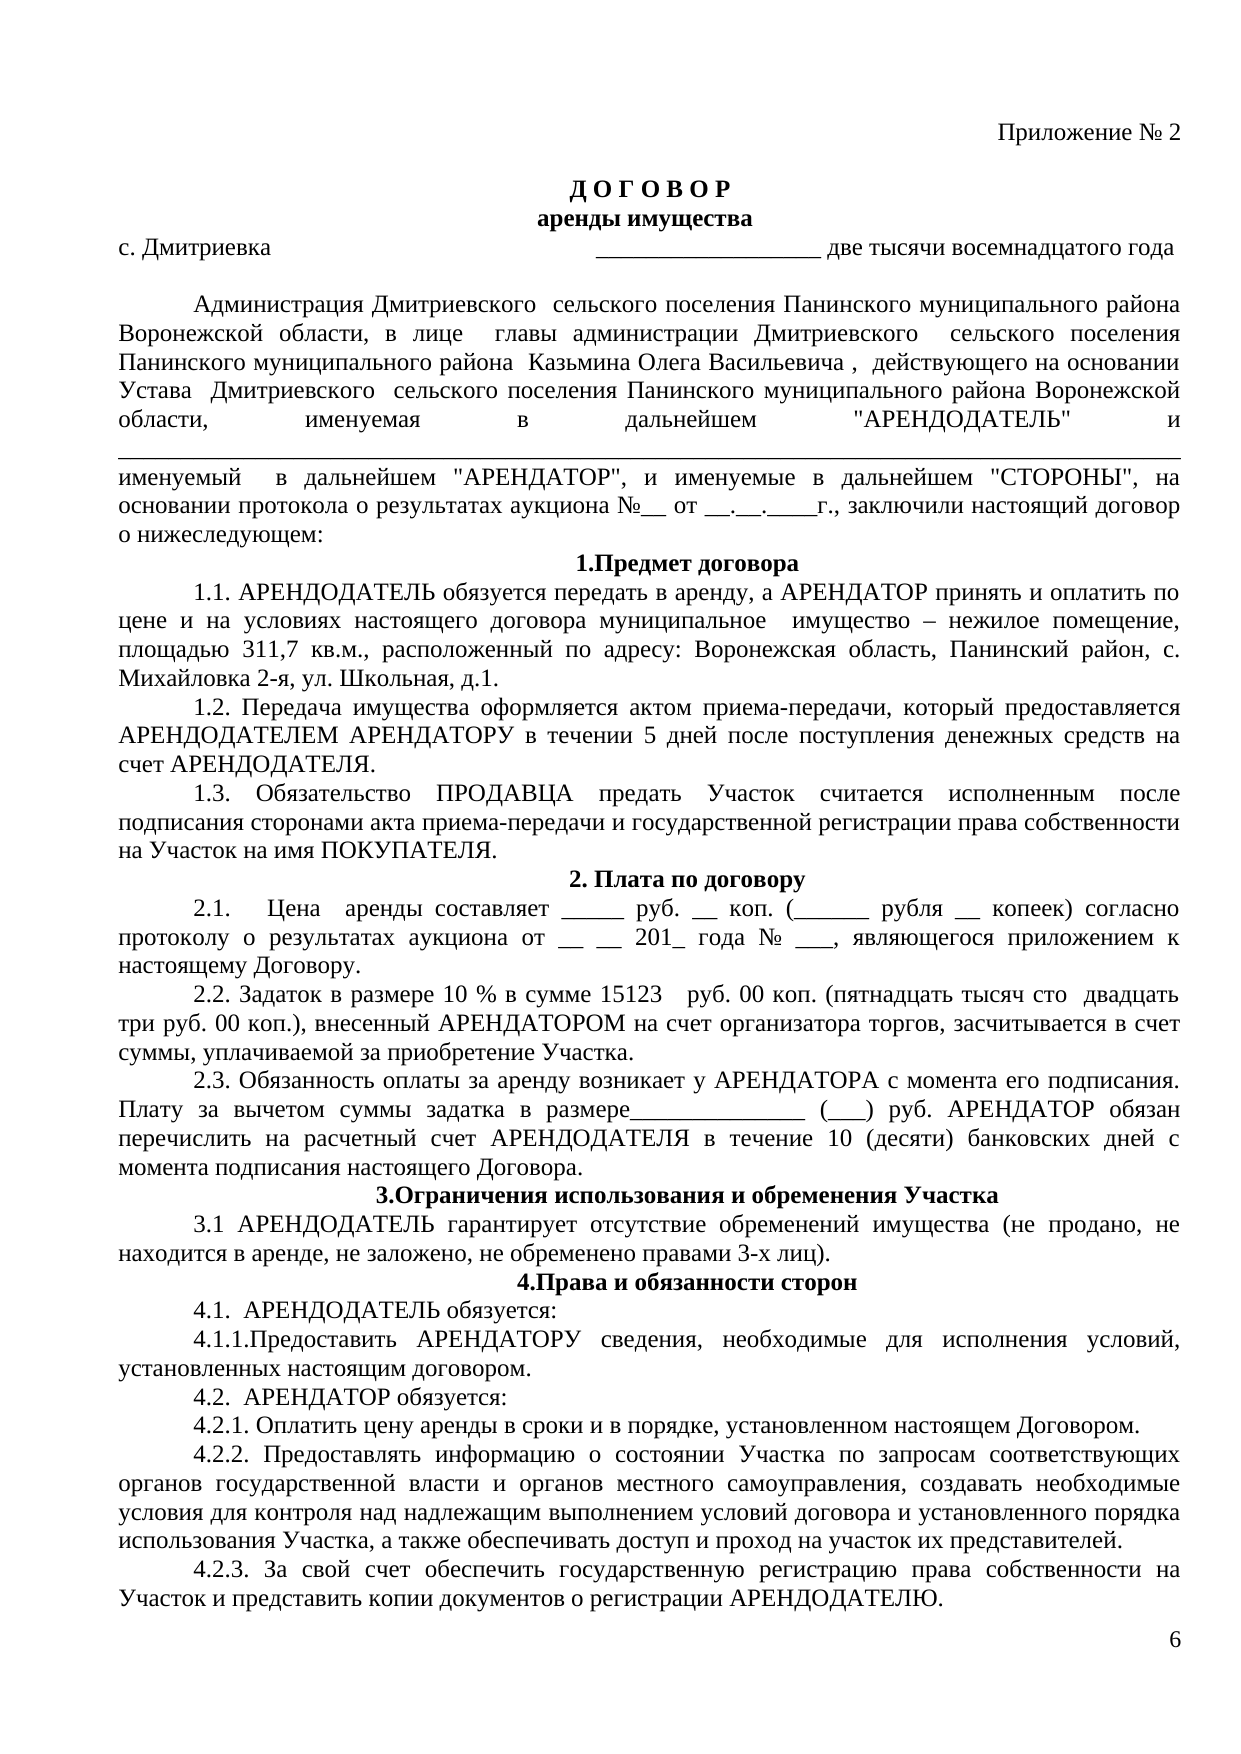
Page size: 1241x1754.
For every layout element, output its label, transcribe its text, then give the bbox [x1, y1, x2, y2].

text 1.2. Передача имущества оформляется актом приема-передачи, который предоставляется АРЕНДОДАТЕЛЕМ АРЕНДАТОРУ в течении 5 дней после поступления денежных средств на счет АРЕНДОДАТЕЛЯ. [118, 692, 1181, 778]
text 2. Плата по договору [118, 864, 1181, 893]
text 4.1.1.Предоставить АРЕНДАТОРУ сведения, необходимые для исполнения условий, установленных настоящим договором. [118, 1324, 1181, 1382]
text Д О Г О В О Р [118, 174, 1181, 203]
text 1.3. Обязательство ПРОДАВЦА предать Участок считается исполненным после подписания сторонами акта приема-передачи и государственной регистрации права собственности на Участок на имя ПОКУПАТЕЛЯ. [118, 778, 1181, 864]
text 3.1 АРЕНДОДАТЕЛЬ гарантирует отсутствие обременений имущества (не продано, не находится в аренде, не заложено, не обременено правами 3-х лиц). [118, 1209, 1181, 1267]
text 4.2.2. Предоставлять информацию о состоянии Участка по запросам соответствующих органов государственной власти и органов местного самоуправления, создавать необходимые условия для контроля над надлежащим выполнением условий договора и установленного порядка использования Участка, а также обеспечивать доступ и проход на участок их представителей. [118, 1439, 1181, 1554]
text 4.2.1. Оплатить цену аренды в сроки и в порядке, установленном настоящем Договором. [118, 1410, 1181, 1439]
text 3.Ограничения использования и обременения Участка [118, 1180, 1181, 1209]
text Администрация Дмитриевского сельского поселения Панинского муниципального района Воронежской области, в лице главы администрации Дмитриевского сельского поселения Панинского муниципального района Казьмина Олега Васильевича , действующего на основании Устава Дмитриевского сельского поселения Панинского муниципального района Воронежской области, именуемая в дальнейшем "АРЕНДОДАТЕЛЬ" и _____________________________________________________________________________________ именуемый в дальнейшем "АРЕНДАТОР", и именуемые в дальнейшем "СТОРОНЫ", на основании протокола о результатах аукциона №__ от __.__.____г., заключили настоящий договор о нижеследующем: [118, 289, 1181, 458]
text 4.2. АРЕНДАТОР обязуется: [118, 1382, 1181, 1410]
text Приложение № 2 [118, 117, 1181, 145]
text 4.Права и обязанности сторон [118, 1267, 1181, 1295]
text Администрация Дмитриевского сельского поселения Панинского муниципального района Воронежской области, в лице главы администрации Дмитриевского сельского поселения Панинского муниципального района Казьмина Олега Васильевича , действующего на основании Устава Дмитриевского сельского поселения Панинского муниципального района Воронежской области, именуемая в дальнейшем "АРЕНДОДАТЕЛЬ" и _____________________________________________________________________________________ именуемый в дальнейшем "АРЕНДАТОР", и именуемые в дальнейшем "СТОРОНЫ", на основании протокола о результатах аукциона №__ от __.__.____г., заключили настоящий договор о нижеследующем: [118, 459, 1181, 548]
text 2.1. Цена аренды составляет _____ руб. __ коп. (______ рубля __ копеек) согласно протоколу о результатах аукциона от __ __ 201_ года № ___, являющегося приложением к настоящему Договору. [118, 893, 1181, 979]
text 2.3. Обязанность оплаты за аренду возникает у АРЕНДАТОРА с момента его подписания. Плату за вычетом суммы задатка в размере______________ (___) руб. АРЕНДАТОР обязан перечислить на расчетный счет АРЕНДОДАТЕЛЯ в течение 10 (десяти) банковских дней с момента подписания настоящего Договора. [118, 1065, 1181, 1180]
text 4.2.3. За свой счет обеспечить государственную регистрацию права собственности на Участок и представить копии документов о регистрации АРЕНДОДАТЕЛЮ. [118, 1554, 1181, 1612]
text аренды имущества [118, 203, 1181, 232]
text 4.1. АРЕНДОДАТЕЛЬ обязуется: [118, 1295, 1181, 1324]
text c. Дмитриевка __________________ две тысячи восемнадцатого года [118, 232, 1181, 260]
text 2.2. Задаток в размере 10 % в сумме 15123 руб. 00 коп. (пятнадцать тысяч сто двадцать три руб. 00 коп.), внесенный АРЕНДАТОРОМ на счет организатора торгов, засчитывается в счет суммы, уплачиваемой за приобретение Участка. [118, 979, 1181, 1065]
text 1.1. АРЕНДОДАТЕЛЬ обязуется передать в аренду, а АРЕНДАТОР принять и оплатить по цене и на условиях настоящего договора муниципальное имущество – нежилое помещение, площадью 311,7 кв.м., расположенный по адресу: Воронежская область, Панинский район, с. Михайловка 2-я, ул. Школьная, д.1. [118, 577, 1181, 692]
text 1.Предмет договора [118, 548, 1181, 577]
